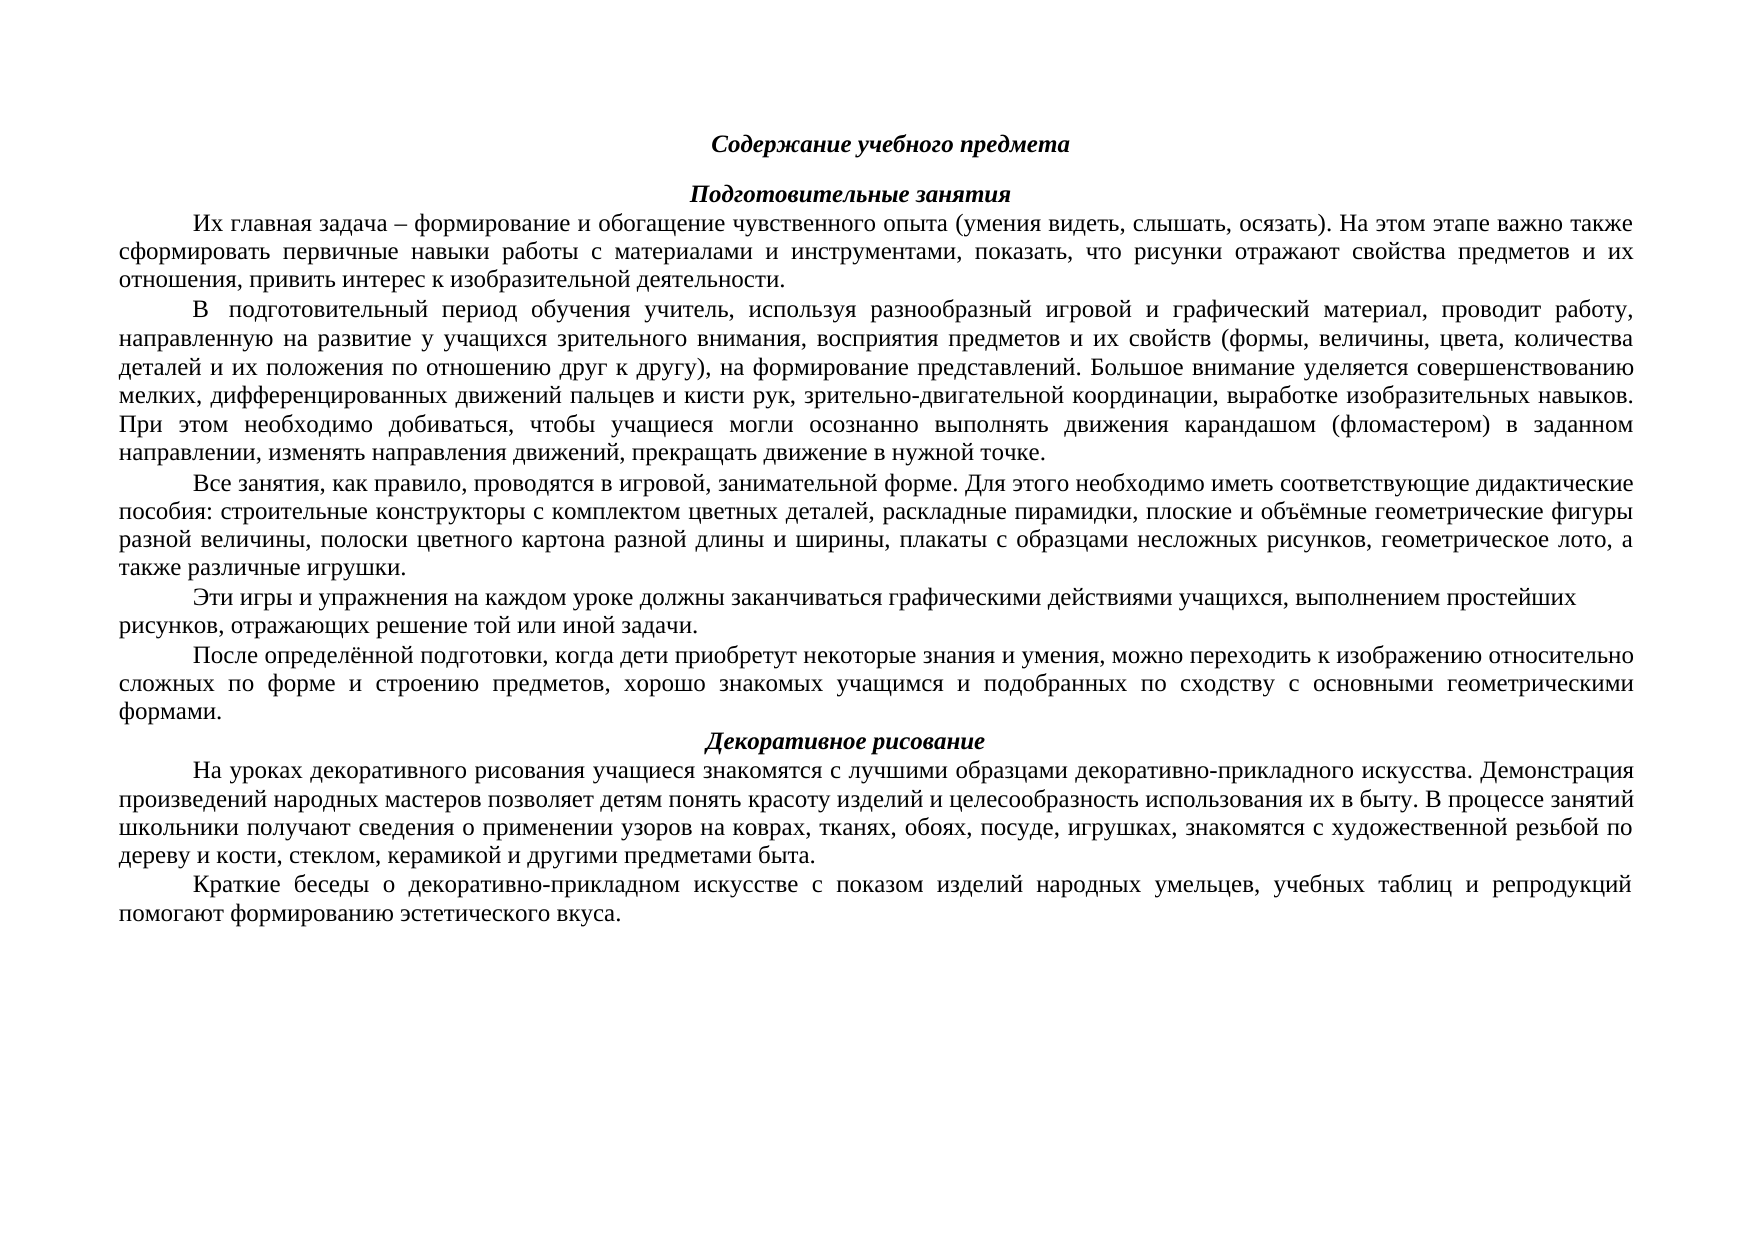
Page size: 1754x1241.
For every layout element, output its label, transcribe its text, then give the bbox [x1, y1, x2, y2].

text Декоративное рисование [706, 726, 1635, 755]
text После определённой подготовки, когда дети приобретут некоторые знания и умения, можно переходить к изображению относительно сложных по форме и строению предметов, хорошо знакомых учащимся и подобранных по сходству с основными геометрическими формами. [119, 641, 1635, 725]
text Краткие беседы о декоративно-прикладном искусстве с показом изделий народных умельцев, учебных таблиц и репродукций помогают формированию эстетического вкуса. [119, 870, 1633, 927]
text Подготовительные занятия [689, 179, 1635, 207]
text Все занятия, как правило, проводятся в игровой, занимательной форме. Для этого необходимо иметь соответствующие дидактические пособия: строительные конструкторы с комплектом цветных деталей, раскладные пирамидки, плоские и объёмные геометрические фигуры разной величины, полоски цветного картона разной длины и ширины, плакаты с образцами несложных рисунков, геометрическое лото, а также различные игрушки. [119, 468, 1635, 581]
text Их главная задача – формирование и обогащение чувственного опыта (умения видеть, слышать, осязать). На этом этапе важно также сформировать первичные навыки работы с материалами и инструментами, показать, что рисунки отражают свойства предметов и их отношения, привить интерес к изобразительной деятельности. [119, 208, 1635, 293]
text Эти игры и упражнения на каждом уроке должны заканчиваться графическими действиями учащихся, выполнением простейших рисунков, отражающих решение той или иной задачи. [119, 583, 1635, 639]
text Содержание учебного предмета [119, 129, 1662, 158]
list подготовительный период обучения учитель, используя разнообразный игровой и графический материал, проводит работу, направленную на развитие у учащихся зрительного внимания, восприятия предметов и их свойств (формы, величины, цвета, количества деталей и их положения по отношению друг к другу), на формирование представлений. Большое внимание уделяется совершенствованию мелких, дифференцированных движений пальцев и кисти рук, зрительно-двигательной координации, выработке изобразительных навыков. При этом необходимо добиваться, чтобы учащиеся могли осознанно выполнять движения карандашом (фломастером) в заданном направлении, изменять направления движений, прекращать движение в нужной точке. [119, 295, 1635, 466]
text На уроках декоративного рисования учащиеся знакомятся с лучшими образцами декоративно-прикладного искусства. Демонстрация произведений народных мастеров позволяет детям понять красоту изделий и целесообразность использования их в быту. В процессе занятий школьники получают сведения о применении узоров на коврах, тканях, обоях, посуде, игрушках, знакомятся с художественной резьбой по дереву и кости, стеклом, керамикой и другими предметами быта. [119, 756, 1635, 869]
